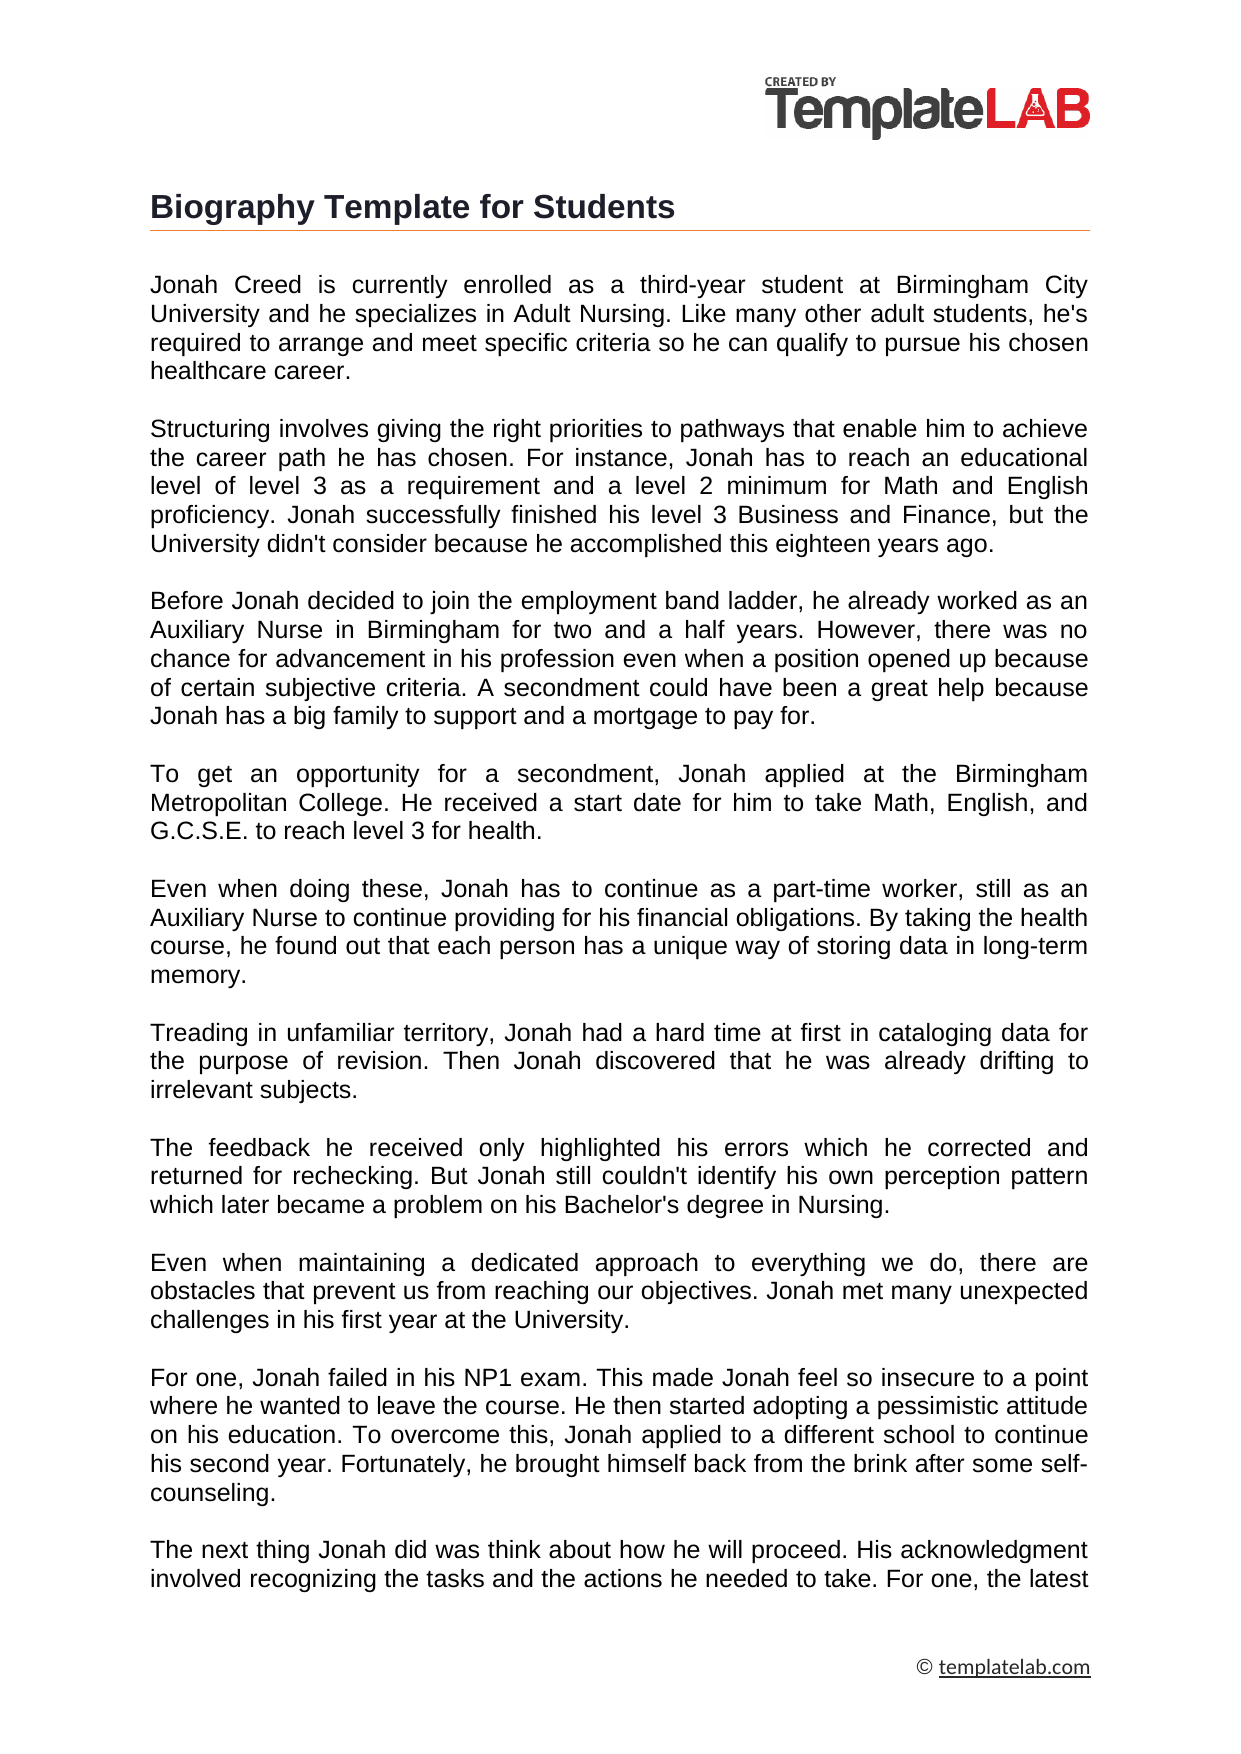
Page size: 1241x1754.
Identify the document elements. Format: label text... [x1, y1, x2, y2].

list The feedback he received only highlighted his errors which he corrected and returned for rechecking. But Jonah still couldn't identify his own perception pattern which later became a problem on his Bachelor's degree in Nursing. [150, 1132, 1090, 1219]
list Jonah Creed is currently enrolled as a third-year student at Birmingham City University and he specializes in Adult Nursing. Like many other adult students, he's required to arrange and meet specific criteria so he can qualify to pursue his chosen healthcare career. [150, 270, 1090, 385]
list For one, Jonah failed in his NP1 exam. This made Jonah feel so insecure to a point where he wanted to leave the course. He then started adopting a pessimistic attitude on his education. To overcome this, Jonah applied to a different school to continue his second year. Fortunately, he brought himself back from the brink after some self-counseling. [150, 1362, 1090, 1506]
list Treading in unfamiliar territory, Jonah had a hard time at first in cataloging data for the purpose of revision. Then Jonah discovered that he was already drifting to irrelevant subjects. [150, 1017, 1090, 1104]
list Even when doing these, Jonah has to continue as a part-time worker, still as an Auxiliary Nurse to continue providing for his financial obligations. By taking the health course, he found out that each person has a unique way of storing data in long-term memory. [150, 874, 1090, 989]
list To get an opportunity for a secondment, Jonah applied at the Birmingham Metropolitan College. He received a start date for him to take Math, English, and G.C.S.E. to reach level 3 for health. [150, 759, 1090, 845]
list Even when maintaining a dedicated approach to everything we do, there are obstacles that prevent us from reaching our objectives. Jonah met many unexpected challenges in his first year at the University. [150, 1247, 1090, 1334]
list Before Jonah decided to join the employment band ladder, he already worked as an Auxiliary Nurse in Birmingham for two and a half years. However, there was no chance for advancement in his profession even when a position opened up because of certain subjective criteria. A secondment could have been a great help because Jonah has a big family to support and a mortgage to pay for. [150, 586, 1090, 730]
picture [765, 73, 1091, 142]
subtitle Biography Template for Students [150, 187, 1090, 230]
list Structuring involves giving the right priorities to pathways that enable him to achieve the career path he has chosen. For instance, Jonah has to reach an educational level of level 3 as a requirement and a level 2 minimum for Math and English proficiency. Jonah successfully finished his level 3 Business and Finance, but the University didn't consider because he accomplished this eighteen years ago. [150, 414, 1090, 557]
